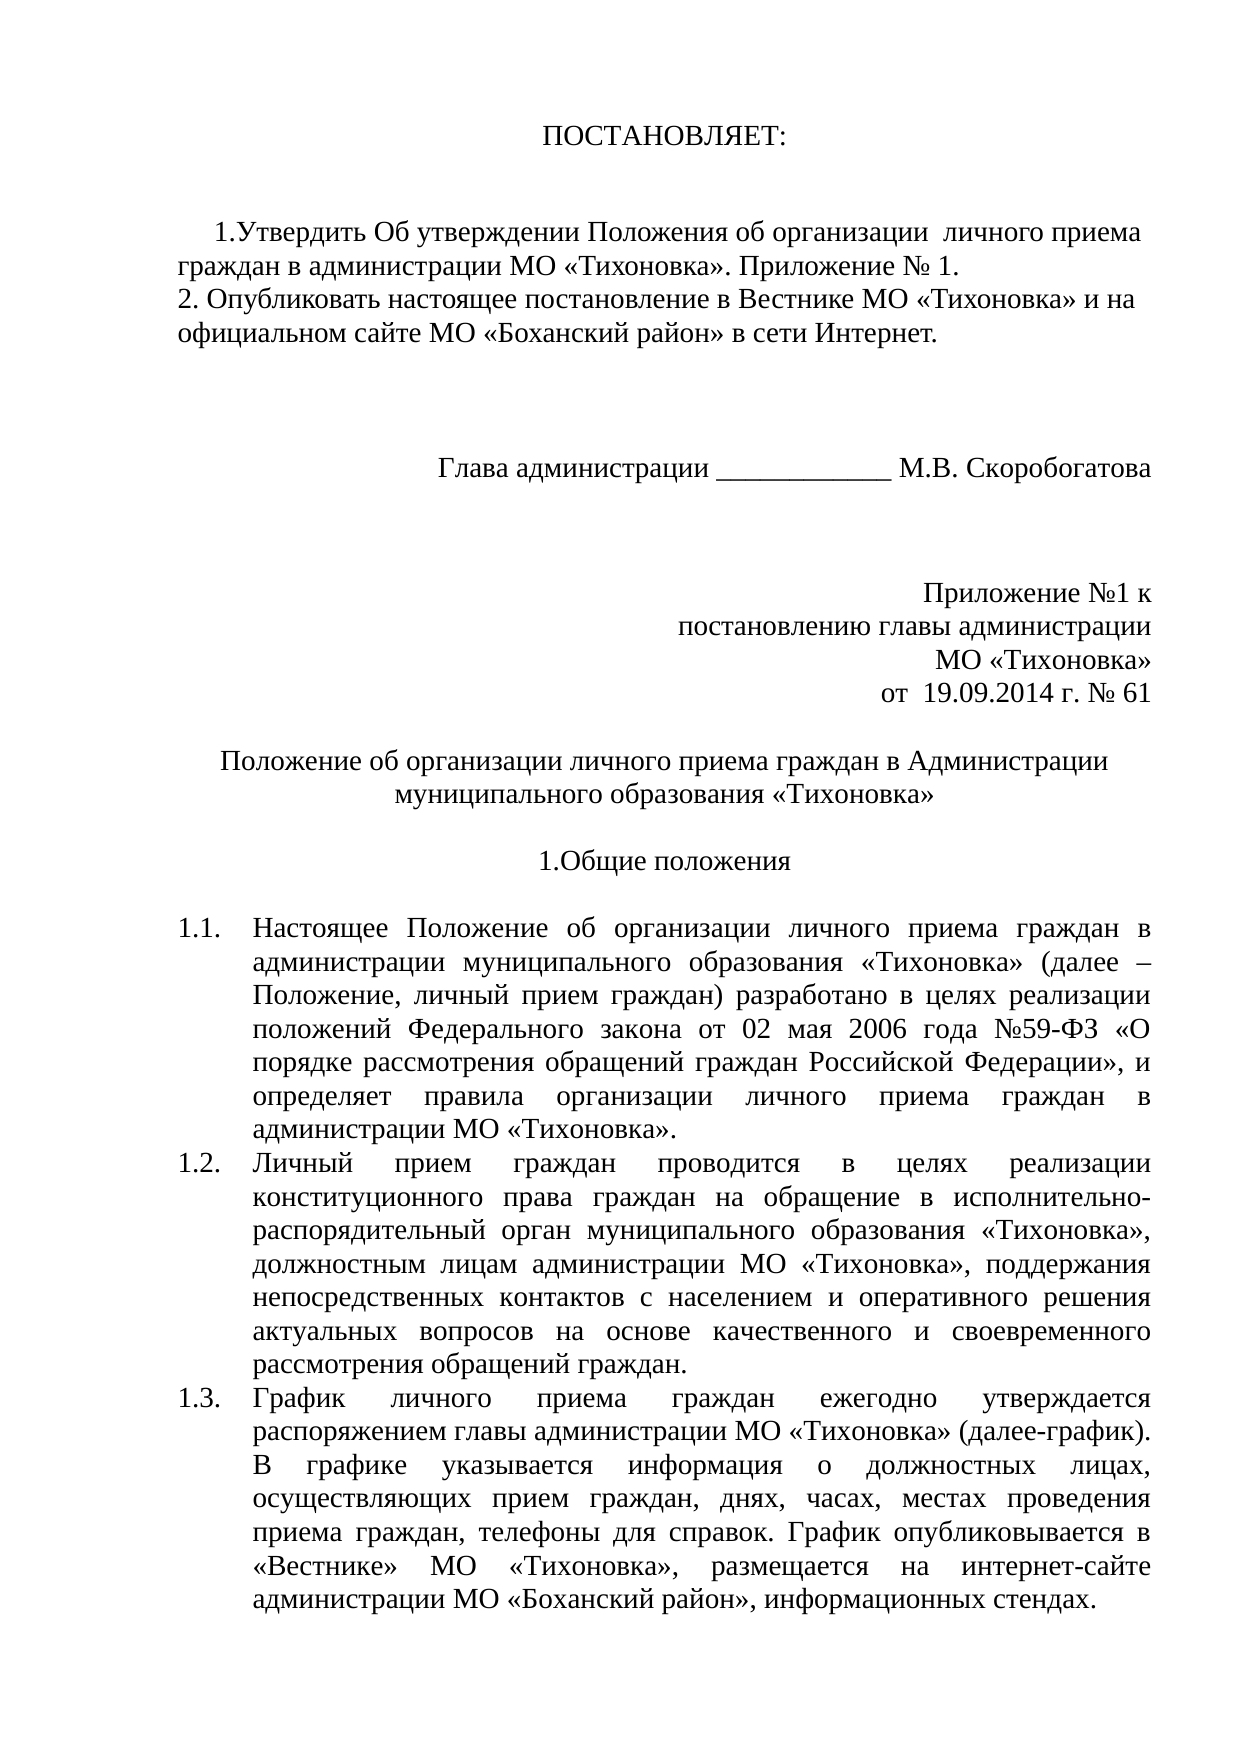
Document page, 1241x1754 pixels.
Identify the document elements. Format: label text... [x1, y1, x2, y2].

text Приложение №1 к [177, 575, 1152, 608]
text ПОСТАНОВЛЯЕТ: [177, 118, 1152, 152]
list График личного приема граждан ежегодно утверждается распоряжением главы администрации МО «Тихоновка» (далее-график). В графике указывается информация о должностных лицах, осуществляющих прием граждан, днях, часах, местах проведения приема граждан, телефоны для справок. График опубликовывается в «Вестнике» МО «Тихоновка», размещается на интернет-сайте администрации МО «Боханский район», информационных стендах. [177, 1380, 1152, 1615]
text постановлению главы администрации [177, 608, 1152, 642]
list Личный прием граждан проводится в целях реализации конституционного права граждан на обращение в исполнительно-распорядительный орган муниципального образования «Тихоновка», должностным лицам администрации МО «Тихоновка», поддержания непосредственных контактов с населением и оперативного решения актуальных вопросов на основе качественного и своевременного рассмотрения обращений граждан. [177, 1145, 1152, 1380]
text 1.Общие положения [177, 843, 1152, 877]
list Настоящее Положение об организации личного приема граждан в администрации муниципального образования «Тихоновка» (далее –Положение, личный прием граждан) разработано в целях реализации положений Федерального закона от 02 мая 2006 года №59-ФЗ «О порядке рассмотрения обращений граждан Российской Федерации», и определяет правила организации личного приема граждан в администрации МО «Тихоновка». [177, 910, 1152, 1145]
text Положение об организации личного приема граждан в Администрации муниципального образования «Тихоновка» [177, 743, 1152, 810]
text 2. Опубликовать настоящее постановление в Вестнике МО «Тихоновка» и на официальном сайте МО «Боханский район» в сети Интернет. [177, 281, 1152, 348]
text от 19.09.2014 г. № 61 [177, 676, 1152, 709]
text МО «Тихоновка» [177, 642, 1152, 676]
text 1.Утвердить Об утверждении Положения об организации личного приема граждан в администрации МО «Тихоновка». Приложение № 1. [177, 214, 1152, 281]
text Глава администрации ____________ М.В. Скоробогатова [177, 450, 1152, 484]
